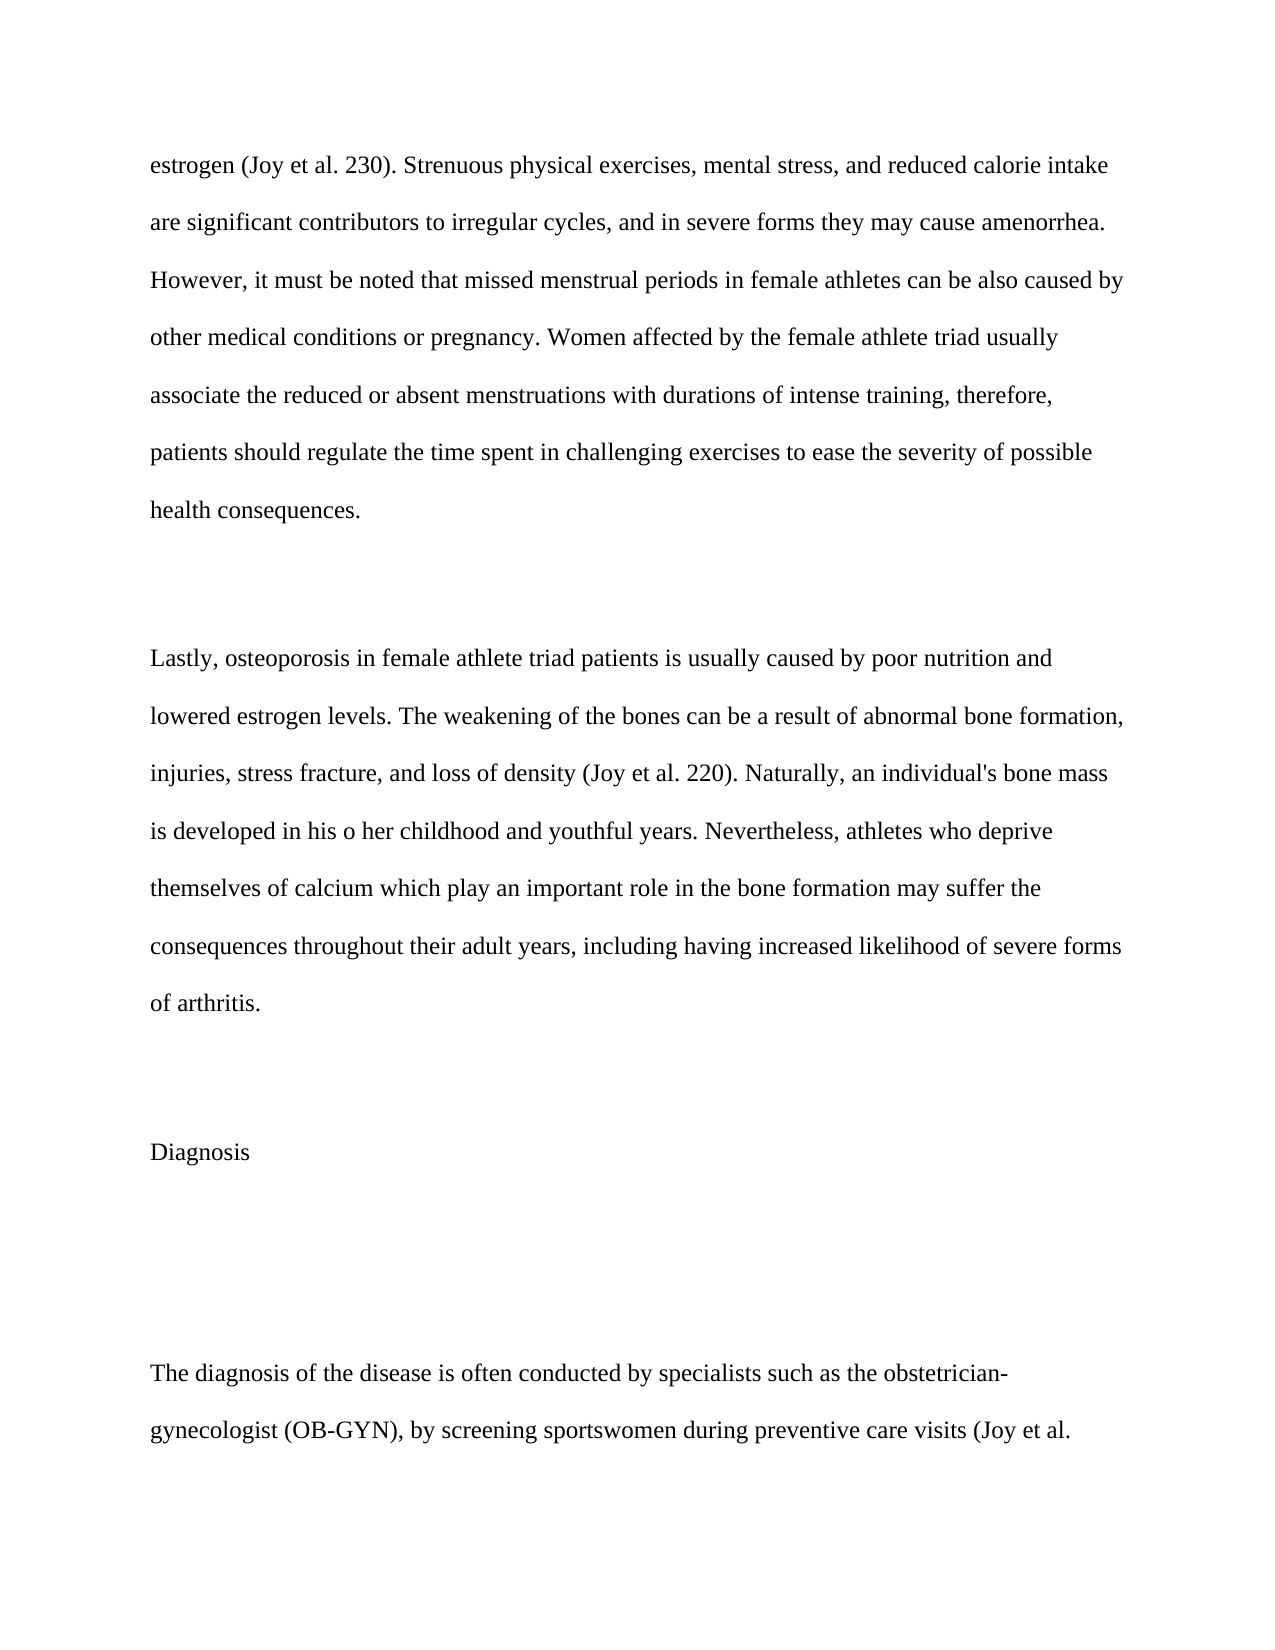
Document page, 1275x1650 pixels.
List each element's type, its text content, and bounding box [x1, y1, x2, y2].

text Lastly, osteoporosis in female athlete triad patients is usually caused by poor nutrition and lowered estrogen levels. The weakening of the bones can be a result of abnormal bone formation, injuries, stress fracture, and loss of density (Joy et al. 220). Naturally, an individual's bone mass is developed in his o her childhood and youthful years. Nevertheless, athletes who deprive themselves of calcium which play an important role in the bone formation may suffer the consequences throughout their adult years, including having increased likelihood of severe forms of arthritis. [150, 643, 1125, 1017]
text Diagnosis [150, 1137, 1125, 1165]
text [150, 1358, 1125, 1444]
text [150, 150, 1125, 524]
